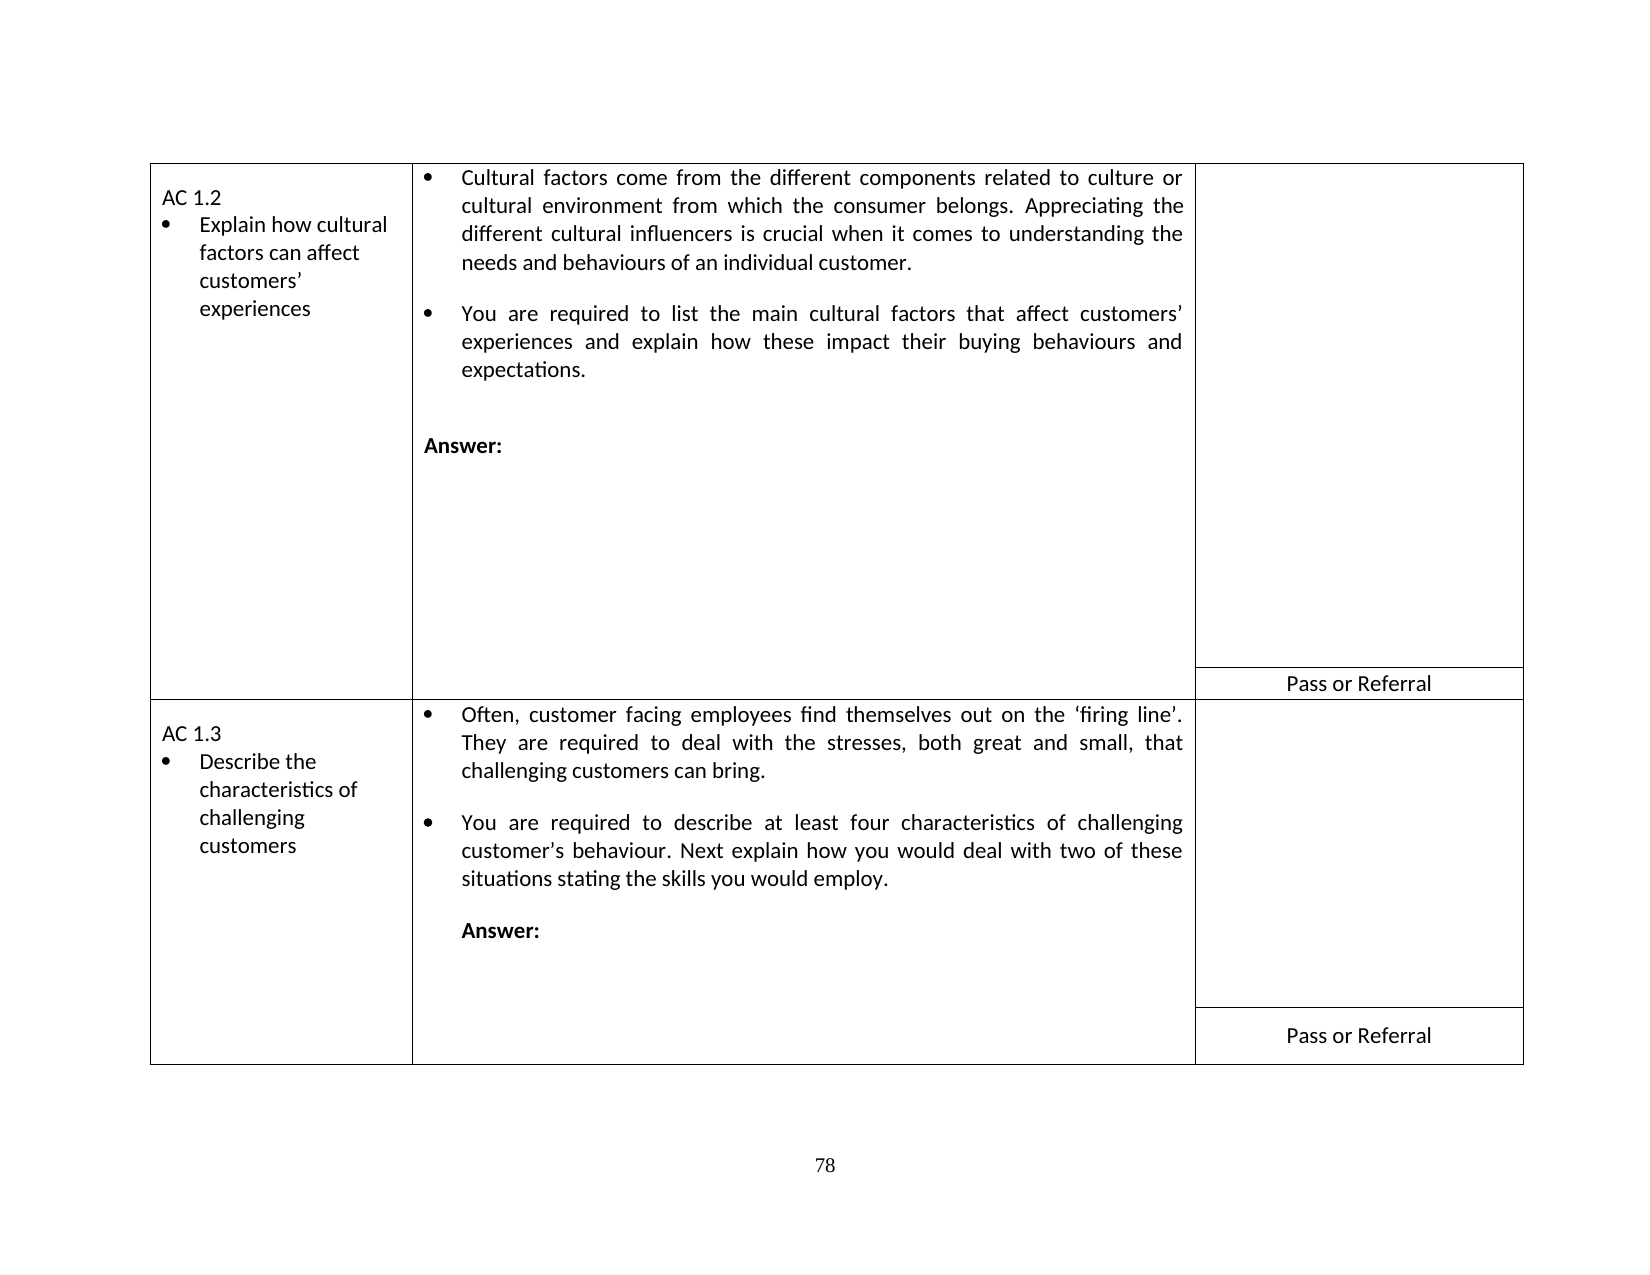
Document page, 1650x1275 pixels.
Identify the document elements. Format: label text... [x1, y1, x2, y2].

table_cell [1196, 164, 1523, 667]
table_cell AC 1.3 Describe the characteristics of challenging customers [151, 700, 412, 1064]
table_cell Often, customer facing employees find themselves out on the ‘firing line’. They are required to deal with the stresses, both great and small, that challenging customers can bring. You are required to describe at least four characteristics of challenging customer’s behaviour. Next explain how you would deal with two of these situations stating the skills you would employ. Answer: [413, 700, 1195, 1064]
table_cell Cultural factors come from the different components related to culture or cultural environment from which the consumer belongs. Appreciating the different cultural influencers is crucial when it comes to understanding the needs and behaviours of an individual customer. You are required to list the main cultural factors that affect customers’ experiences and explain how these impact their buying behaviours and expectations. Answer: [413, 164, 1195, 699]
table_cell AC 1.2 Explain how cultural factors can affect customers’ experiences [151, 164, 412, 699]
table_cell Pass or Referral [1196, 668, 1523, 699]
table_cell [1196, 700, 1523, 1007]
table_cell Pass or Referral [1196, 1008, 1523, 1064]
